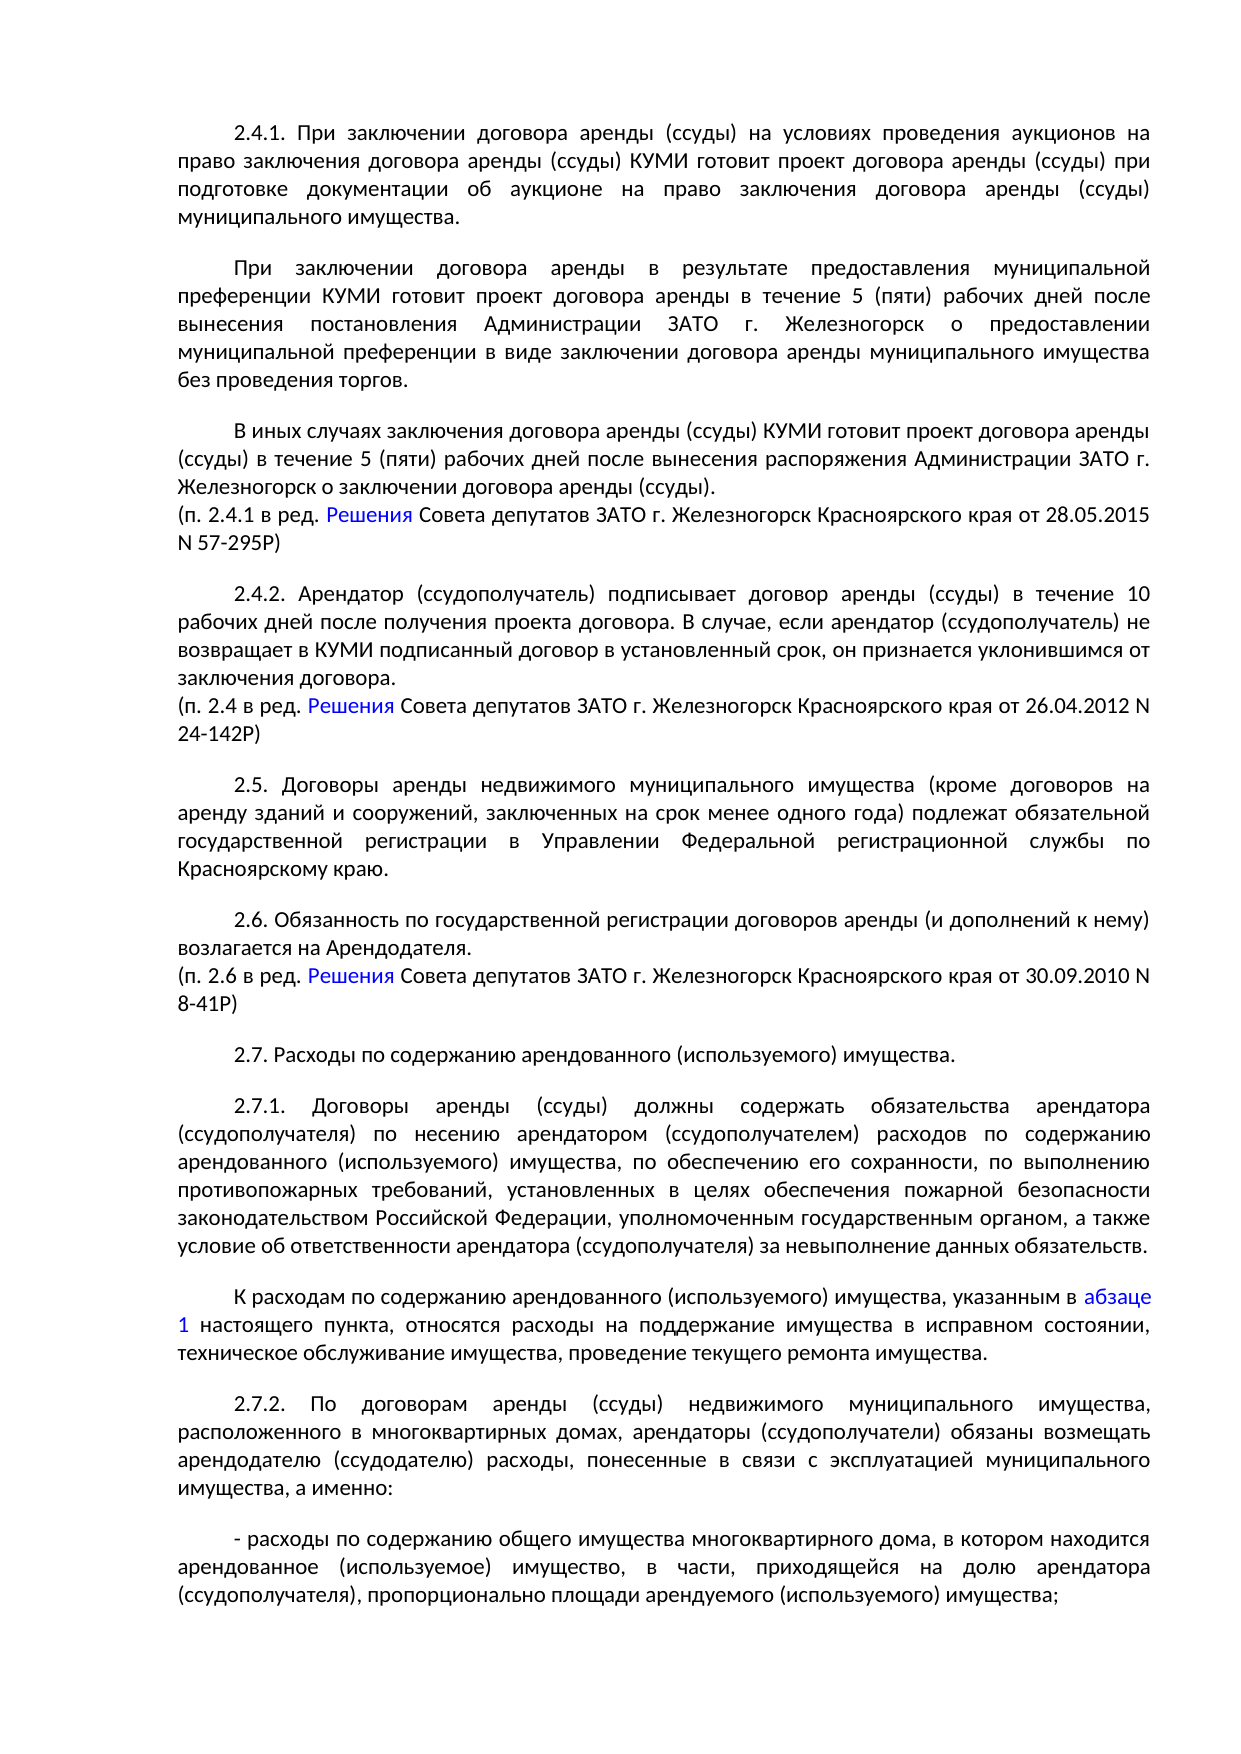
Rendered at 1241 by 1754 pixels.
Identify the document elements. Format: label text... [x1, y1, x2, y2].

text (п. 2.4 в ред. Решения Совета депутатов ЗАТО г. Железногорск Красноярского края от 26.04.2012 N 24-142Р) [177, 691, 1152, 747]
text 2.7.2. По договорам аренды (ссуды) недвижимого муниципального имущества, расположенного в многоквартирных домах, арендаторы (ссудополучатели) обязаны возмещать арендодателю (ссудодателю) расходы, понесенные в связи с эксплуатацией муниципального имущества, а именно: [177, 1389, 1152, 1501]
text 2.4.1. При заключении договора аренды (ссуды) на условиях проведения аукционов на право заключения договора аренды (ссуды) КУМИ готовит проект договора аренды (ссуды) при подготовке документации об аукционе на право заключения договора аренды (ссуды) муниципального имущества. [177, 118, 1152, 230]
text 2.7. Расходы по содержанию арендованного (используемого) имущества. [177, 1040, 1152, 1068]
text 2.5. Договоры аренды недвижимого муниципального имущества (кроме договоров на аренду зданий и сооружений, заключенных на срок менее одного года) подлежат обязательной государственной регистрации в Управлении Федеральной регистрационной службы по Красноярскому краю. [177, 770, 1152, 882]
text (п. 2.4.1 в ред. Решения Совета депутатов ЗАТО г. Железногорск Красноярского края от 28.05.2015 N 57-295Р) [177, 500, 1152, 556]
text 2.4.2. Арендатор (ссудополучатель) подписывает договор аренды (ссуды) в течение 10 рабочих дней после получения проекта договора. В случае, если арендатор (ссудополучатель) не возвращает в КУМИ подписанный договор в установленный срок, он признается уклонившимся от заключения договора. [177, 579, 1152, 691]
text К расходам по содержанию арендованного (используемого) имущества, указанным в абзаце 1 настоящего пункта, относятся расходы на поддержание имущества в исправном состоянии, техническое обслуживание имущества, проведение текущего ремонта имущества. [177, 1282, 1152, 1366]
text При заключении договора аренды в результате предоставления муниципальной преференции КУМИ готовит проект договора аренды в течение 5 (пяти) рабочих дней после вынесения постановления Администрации ЗАТО г. Железногорск о предоставлении муниципальной преференции в виде заключении договора аренды муниципального имущества без проведения торгов. [177, 253, 1152, 393]
text 2.7.1. Договоры аренды (ссуды) должны содержать обязательства арендатора (ссудополучателя) по несению арендатором (ссудополучателем) расходов по содержанию арендованного (используемого) имущества, по обеспечению его сохранности, по выполнению противопожарных требований, установленных в целях обеспечения пожарной безопасности законодательством Российской Федерации, уполномоченным государственным органом, а также условие об ответственности арендатора (ссудополучателя) за невыполнение данных обязательств. [177, 1091, 1152, 1259]
text В иных случаях заключения договора аренды (ссуды) КУМИ готовит проект договора аренды (ссуды) в течение 5 (пяти) рабочих дней после вынесения распоряжения Администрации ЗАТО г. Железногорск о заключении договора аренды (ссуды). [177, 416, 1152, 500]
text - расходы по содержанию общего имущества многоквартирного дома, в котором находится арендованное (используемое) имущество, в части, приходящейся на долю арендатора (ссудополучателя), пропорционально площади арендуемого (используемого) имущества; [177, 1524, 1152, 1608]
text (п. 2.6 в ред. Решения Совета депутатов ЗАТО г. Железногорск Красноярского края от 30.09.2010 N 8-41Р) [177, 961, 1152, 1017]
text 2.6. Обязанность по государственной регистрации договоров аренды (и дополнений к нему) возлагается на Арендодателя. [177, 905, 1152, 961]
